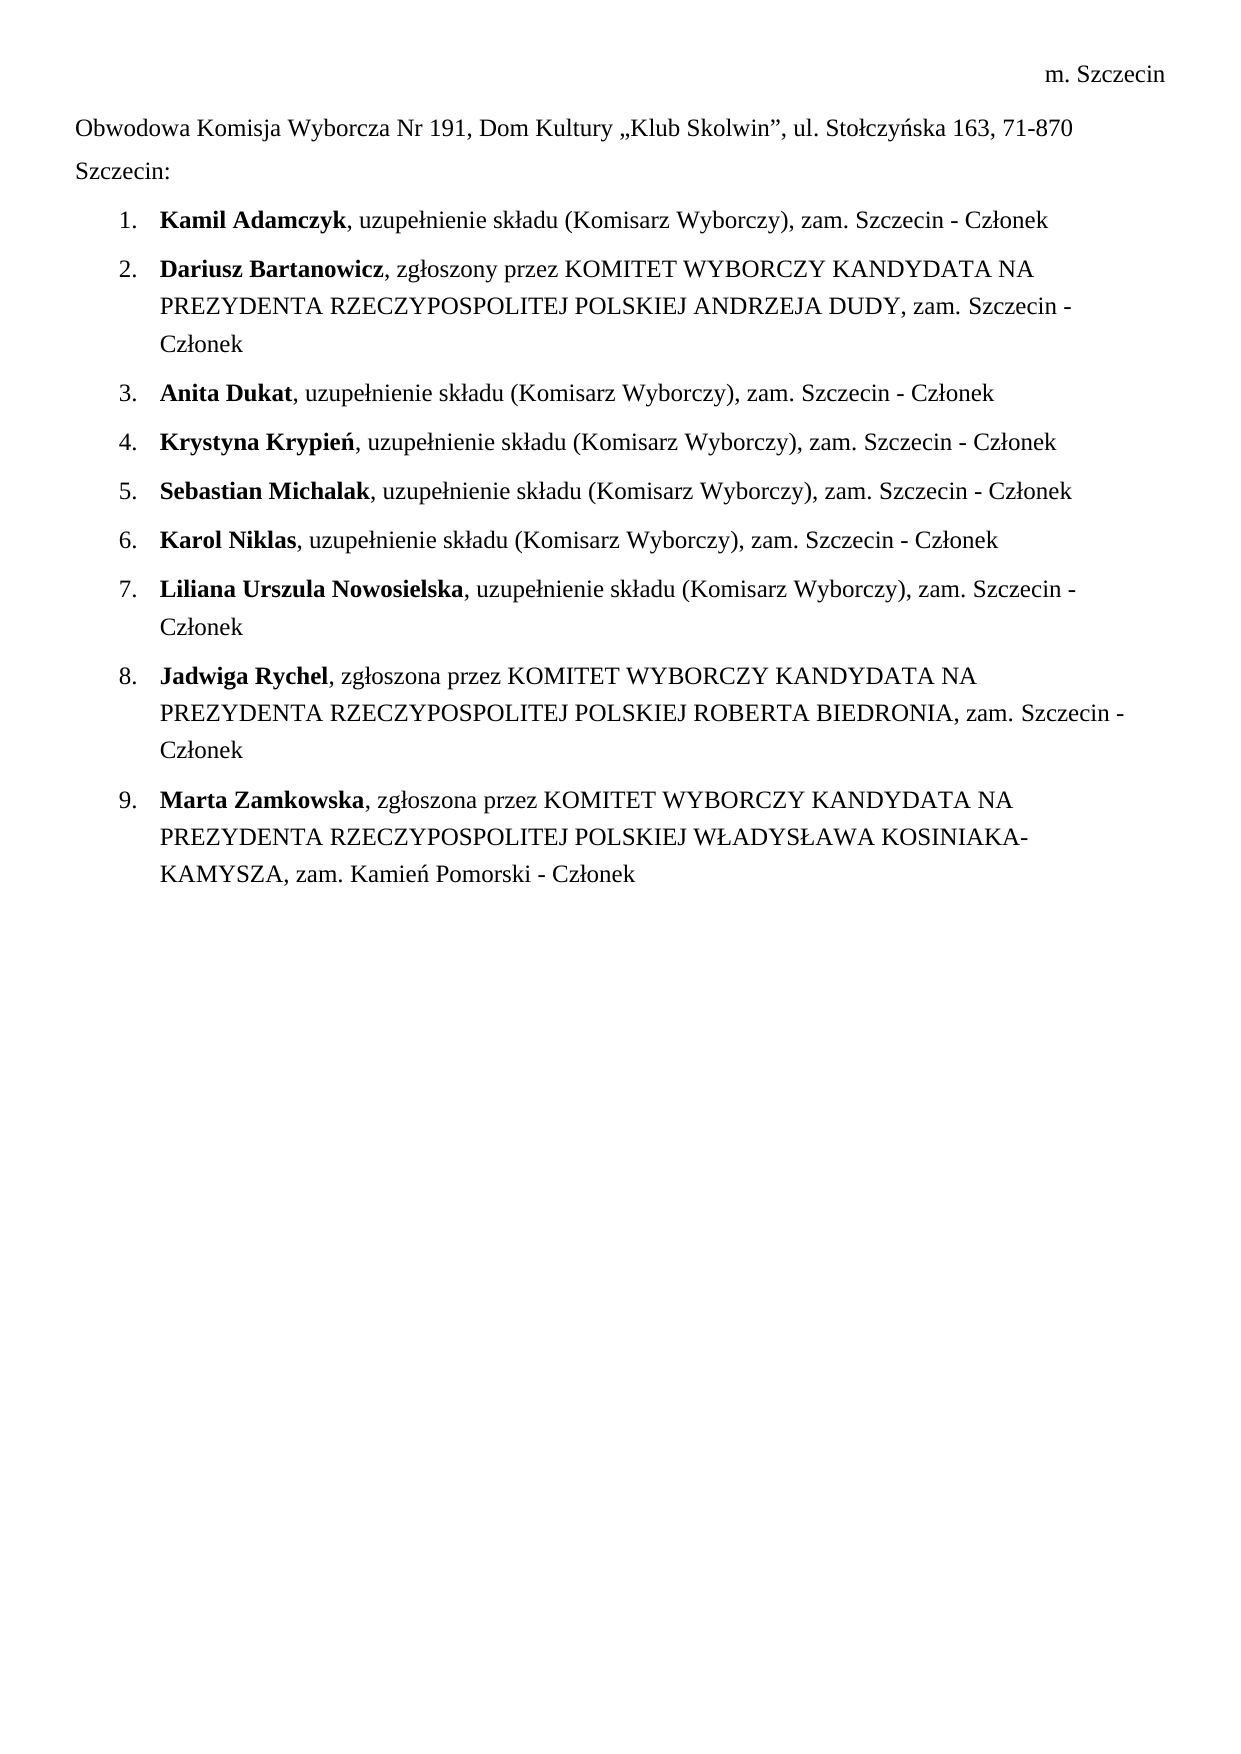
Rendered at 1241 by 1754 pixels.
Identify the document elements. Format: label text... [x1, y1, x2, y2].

text Obwodowa Komisja Wyborcza Nr 191, Dom Kultury „Klub Skolwin”, ul. Stołczyńska 163, 71-870 Szczecin: [75, 113, 1165, 185]
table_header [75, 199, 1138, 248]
text m. Szczecin [75, 59, 1165, 88]
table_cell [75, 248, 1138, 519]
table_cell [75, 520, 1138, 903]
